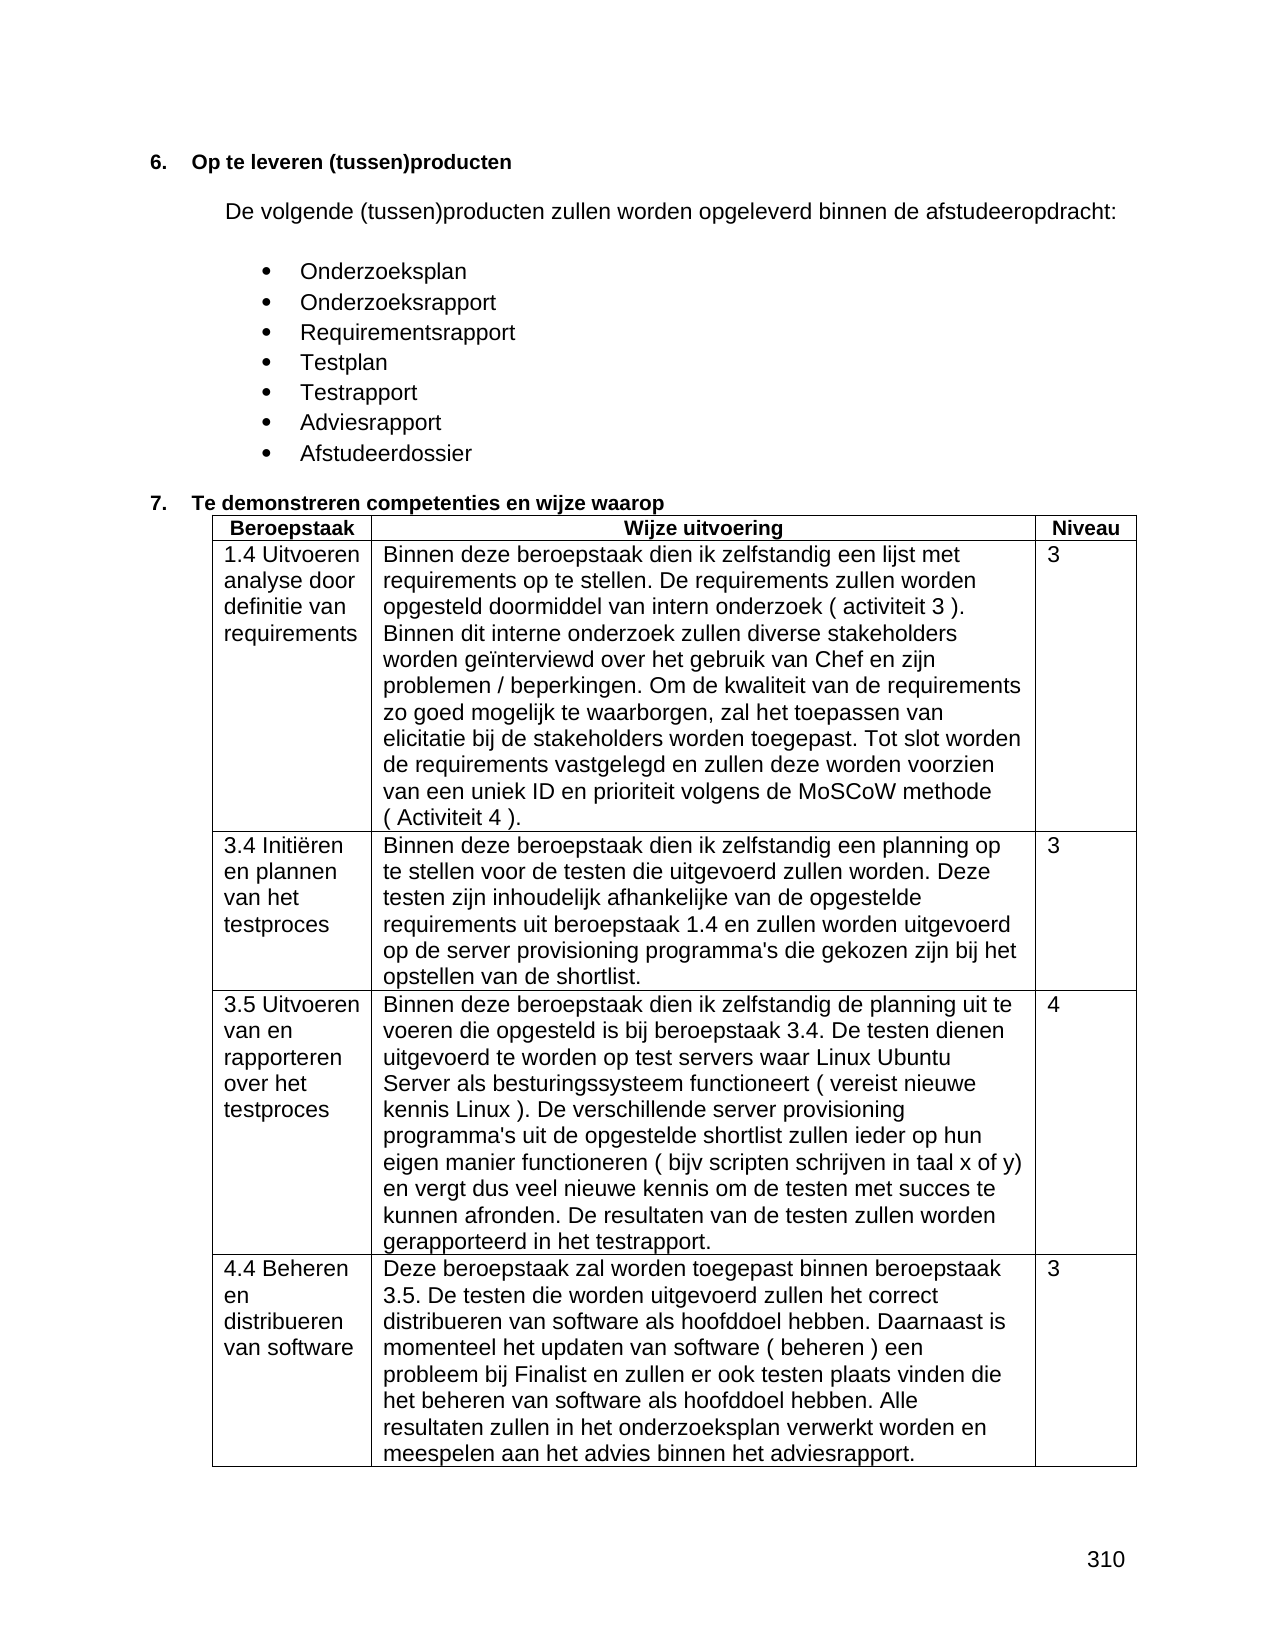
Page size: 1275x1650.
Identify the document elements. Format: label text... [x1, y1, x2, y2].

table_cell Deze beroepstaak zal worden toegepast binnen beroepstaak 3.5. De testen die worden uitgevoerd zullen het correct distribueren van software als hoofddoel hebben. Daarnaast is momenteel het updaten van software ( beheren ) een probleem bij Finalist en zullen er ook testen plaats vinden die het beheren van software als hoofddoel hebben. Alle resultaten zullen in het onderzoeksplan verwerkt worden en meespelen aan het advies binnen het adviesrapport. [372, 1255, 1035, 1466]
table_cell Binnen deze beroepstaak dien ik zelfstandig een lijst met requirements op te stellen. De requirements zullen worden opgesteld doormiddel van intern onderzoek ( activiteit 3 ). Binnen dit interne onderzoek zullen diverse stakeholders worden geïnterviewd over het gebruik van Chef en zijn problemen / beperkingen. Om de kwaliteit van de requirements zo goed mogelijk te waarborgen, zal het toepassen van elicitatie bij de stakeholders worden toegepast. Tot slot worden de requirements vastgelegd en zullen deze worden voorzien van een uniek ID en prioriteit volgens de MoSCoW methode ( Activiteit 4 ). [372, 541, 1035, 831]
table_cell 1.4 Uitvoeren analyse door definitie van requirements [213, 541, 371, 831]
table_cell 3 [1036, 1255, 1136, 1466]
table_cell 3.5 Uitvoeren van en rapporteren over het testproces [213, 991, 371, 1254]
list Testrapport [262, 379, 1125, 406]
list Requirementsrapport [262, 319, 1125, 345]
list Onderzoeksplan [262, 258, 1125, 285]
list Te demonstreren competenties en wijze waarop [150, 491, 1125, 514]
table_cell 3 [1036, 541, 1136, 831]
list Op te leveren (tussen)producten [150, 150, 1125, 174]
text De volgende (tussen)producten zullen worden opgeleverd binnen de afstudeeropdracht: [150, 198, 1125, 224]
list Testplan [262, 349, 1125, 375]
table_header Wijze uitvoering [372, 516, 1035, 539]
table_cell Binnen deze beroepstaak dien ik zelfstandig een planning op te stellen voor de testen die uitgevoerd zullen worden. Deze testen zijn inhoudelijk afhankelijke van de opgestelde requirements uit beroepstaak 1.4 en zullen worden uitgevoerd op de server provisioning programma's die gekozen zijn bij het opstellen van de shortlist. [372, 832, 1035, 990]
list Onderzoeksrapport [262, 288, 1125, 315]
list Afstudeerdossier [262, 439, 1125, 466]
table_cell 3.4 Initiëren en plannen van het testproces [213, 832, 371, 990]
table_cell 4 [1036, 991, 1136, 1254]
table_header Beroepstaak [213, 516, 371, 539]
table_cell Binnen deze beroepstaak dien ik zelfstandig de planning uit te voeren die opgesteld is bij beroepstaak 3.4. De testen dienen uitgevoerd te worden op test servers waar Linux Ubuntu Server als besturingssysteem functioneert ( vereist nieuwe kennis Linux ). De verschillende server provisioning programma's uit de opgestelde shortlist zullen ieder op hun eigen manier functioneren ( bijv scripten schrijven in taal x of y) en vergt dus veel nieuwe kennis om de testen met succes te kunnen afronden. De resultaten van de testen zullen worden gerapporteerd in het testrapport. [372, 991, 1035, 1254]
table_cell 3 [1036, 832, 1136, 990]
table_cell 4.4 Beheren en distribueren van software [213, 1255, 371, 1466]
list Adviesrapport [262, 409, 1125, 436]
table_header Niveau [1036, 516, 1136, 539]
